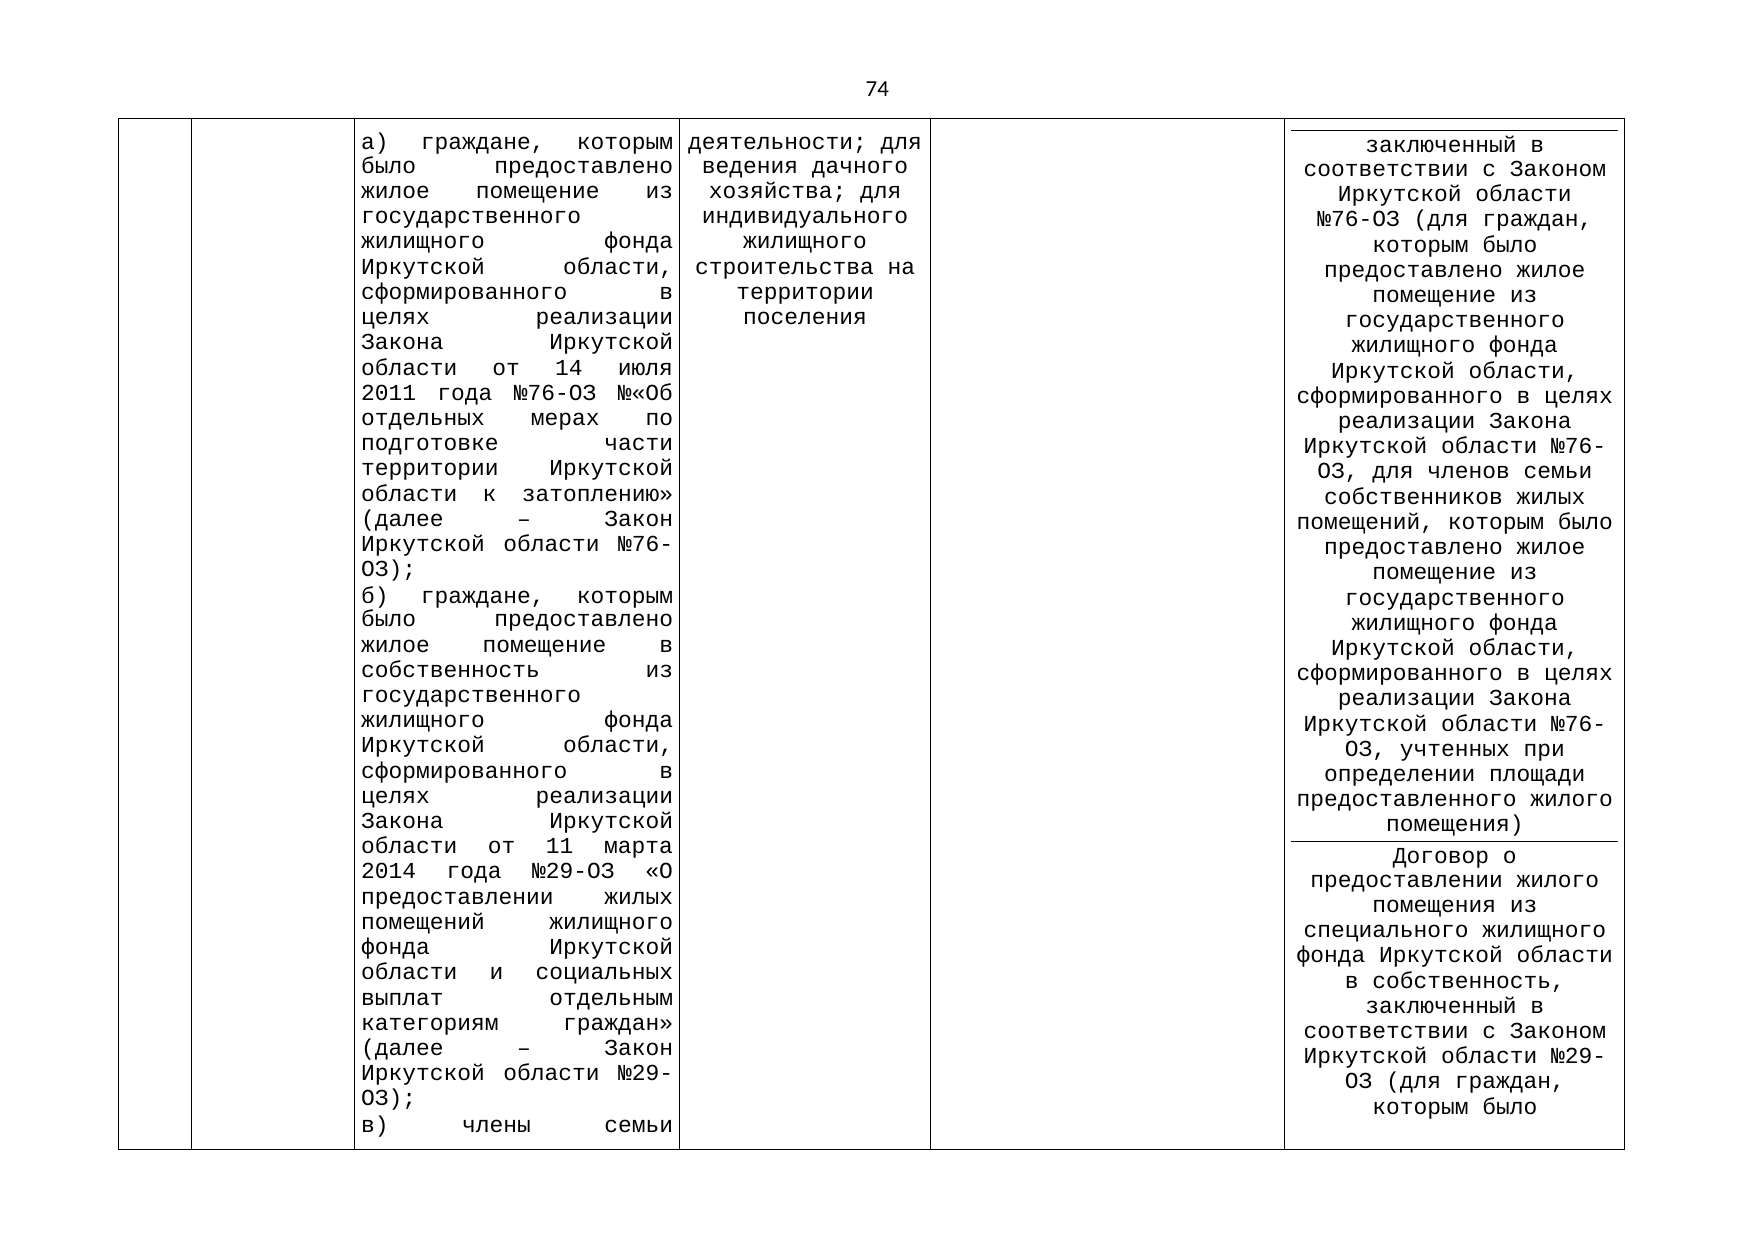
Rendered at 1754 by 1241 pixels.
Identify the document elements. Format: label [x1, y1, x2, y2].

table_cell [931, 119, 1284, 1148]
table_cell [355, 119, 679, 1148]
table_cell [1285, 119, 1624, 1148]
table_cell [680, 119, 930, 1148]
